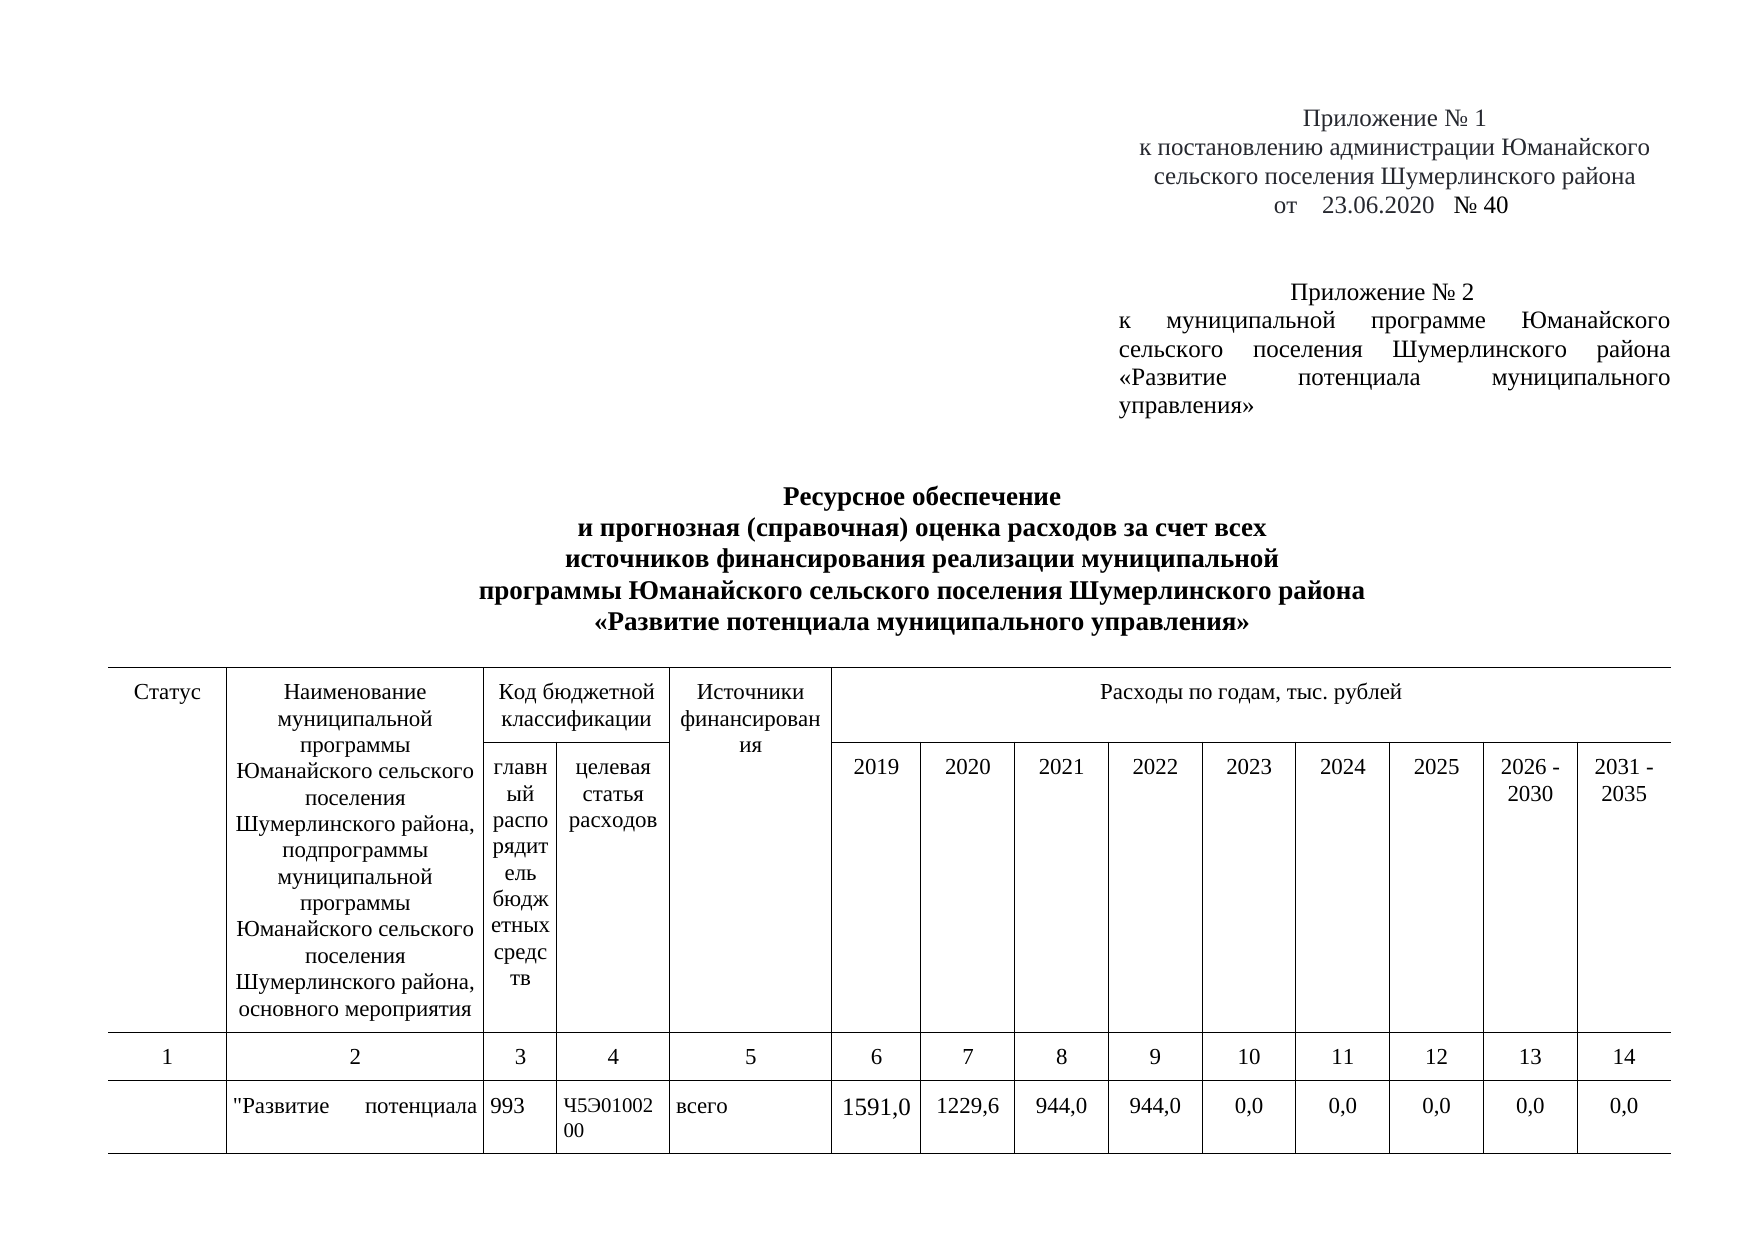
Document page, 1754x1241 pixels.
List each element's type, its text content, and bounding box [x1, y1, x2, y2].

table_cell 944,0 [1109, 1081, 1202, 1153]
table_cell 7 [921, 1033, 1014, 1080]
text от 23.06.2020 № 40 [114, 190, 1671, 218]
table_header Наименование муниципальной программы Юманайского сельского поселения Шумерлинского района, подпрограммы муниципальной программы Юманайского сельского поселения Шумерлинского района, основного мероприятия [227, 668, 483, 1032]
table_cell 2031 - 2035 [1578, 743, 1671, 1032]
table_cell 2023 [1203, 743, 1295, 1032]
table_cell 2026 - 2030 [1484, 743, 1577, 1032]
table_cell 6 [832, 1033, 920, 1080]
text к муниципальной программе Юманайского сельского поселения Шумерлинского района «Развитие потенциала муниципального управления» [1119, 306, 1671, 419]
table_cell всего [670, 1081, 831, 1153]
table_cell 2019 [832, 743, 920, 1032]
table_cell 13 [1484, 1033, 1577, 1080]
table_cell 2024 [1296, 743, 1389, 1032]
table_cell 1 [108, 1033, 226, 1080]
table_cell 0,0 [1390, 1081, 1483, 1153]
table_cell 0,0 [1296, 1081, 1389, 1153]
table_cell 3 [484, 1033, 556, 1080]
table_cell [108, 1081, 226, 1153]
table_cell 2 [227, 1033, 483, 1080]
table_cell 1229,6 [921, 1081, 1014, 1153]
table_cell 993 [484, 1081, 556, 1153]
text «Развитие потенциала муниципального управления» [114, 605, 1671, 636]
table_header Расходы по годам, тыс. рублей [832, 668, 1671, 742]
table_cell 1591,0 [832, 1081, 920, 1153]
text к постановлению администрации Юманайского [1119, 132, 1671, 161]
table_cell 14 [1578, 1033, 1671, 1080]
text Приложение № 2 [1119, 278, 1671, 306]
table_cell главный распорядитель бюджетных средств [484, 743, 556, 1032]
table_cell 0,0 [1578, 1081, 1671, 1153]
table_cell целевая статья расходов [557, 743, 669, 1032]
table_cell 944,0 [1015, 1081, 1108, 1153]
table_cell 2021 [1015, 743, 1108, 1032]
table_cell 10 [1203, 1033, 1295, 1080]
table_cell 0,0 [1203, 1081, 1295, 1153]
table_header Код бюджетной классификации [484, 668, 669, 742]
table_header Источники финансирования [670, 668, 831, 1032]
table_cell 5 [670, 1033, 831, 1080]
table_cell 2022 [1109, 743, 1202, 1032]
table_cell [227, 1081, 483, 1153]
text программы Юманайского сельского поселения Шумерлинского района [114, 574, 1671, 605]
table_cell 0,0 [1484, 1081, 1577, 1153]
text сельского поселения Шумерлинского района [1119, 161, 1671, 190]
table_header Статус [108, 668, 226, 1032]
table_cell 9 [1109, 1033, 1202, 1080]
table_cell 12 [1390, 1033, 1483, 1080]
text Приложение № 1 [1119, 103, 1671, 132]
text источников финансирования реализации муниципальной [114, 543, 1671, 574]
text и прогнозная (справочная) оценка расходов за счет всех [114, 511, 1671, 543]
table_cell Ч5Э0100200 [557, 1081, 669, 1153]
table_cell 4 [557, 1033, 669, 1080]
text Ресурсное обеспечение [114, 480, 1671, 511]
table_cell 8 [1015, 1033, 1108, 1080]
table_cell 11 [1296, 1033, 1389, 1080]
table_cell 2020 [921, 743, 1014, 1032]
table_cell 2025 [1390, 743, 1483, 1032]
